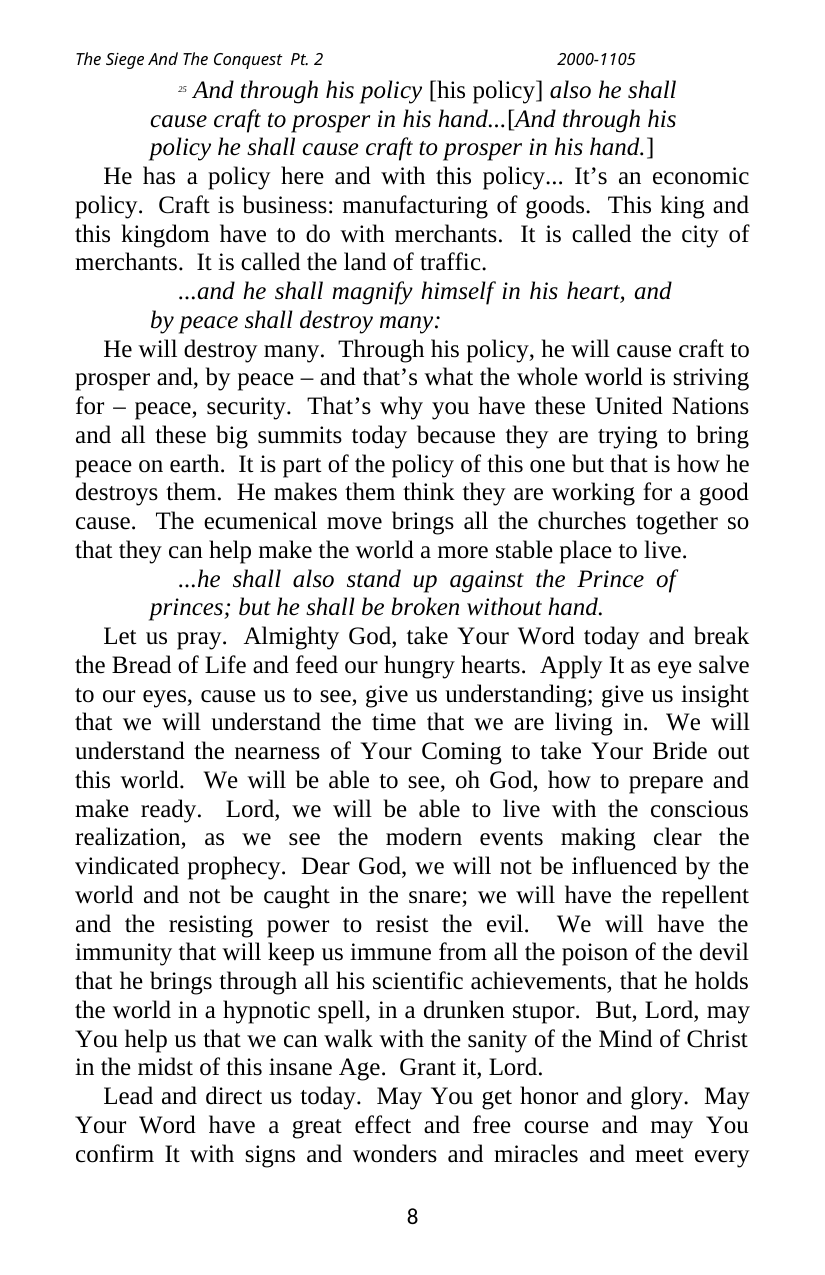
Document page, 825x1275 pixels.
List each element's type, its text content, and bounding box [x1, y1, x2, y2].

text ...and he shall magnify himself in his heart, and by peace shall destroy many: [150, 276, 675, 334]
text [75, 1081, 750, 1167]
text 25 And through his policy [his policy] also he shall cause craft to prosper in his hand...[And through his policy he shall cause craft to prosper in his hand.] [150, 75, 679, 161]
text ...he shall also stand up against the Prince of princes; but he shall be broken without hand. [150, 564, 679, 621]
text He will destroy many. Through his policy, he will cause craft to prosper and, by peace – and that’s what the whole world is striving for – peace, security. That’s why you have these United Nations and all these big summits today because they are trying to bring peace on earth. It is part of the policy of this one but that is how he destroys them. He makes them think they are working for a good cause. The ecumenical move brings all the churches together so that they can help make the world a more stable place to live. [75, 334, 750, 564]
text Let us pray. Almighty God, take Your Word today and break the Bread of Life and feed our hungry hearts. Apply It as eye salve to our eyes, cause us to see, give us understanding; give us insight that we will understand the time that we are living in. We will understand the nearness of Your Coming to take Your Bride out this world. We will be able to see, oh God, how to prepare and make ready. Lord, we will be able to live with the conscious realization, as we see the modern events making clear the vindicated prophecy. Dear God, we will not be influenced by the world and not be caught in the snare; we will have the repellent and the resisting power to resist the evil. We will have the immunity that will keep us immune from all the poison of the devil that he brings through all his scientific achievements, that he holds the world in a hypnotic spell, in a drunken stupor. But, Lord, may You help us that we can walk with the sanity of the Mind of Christ in the midst of this insane Age. Grant it, Lord. [75, 621, 750, 1081]
text He has a policy here and with this policy... It’s an economic policy. Craft is business: manufacturing of goods. This king and this kingdom have to do with merchants. It is called the city of merchants. It is called the land of traffic. [75, 161, 750, 276]
